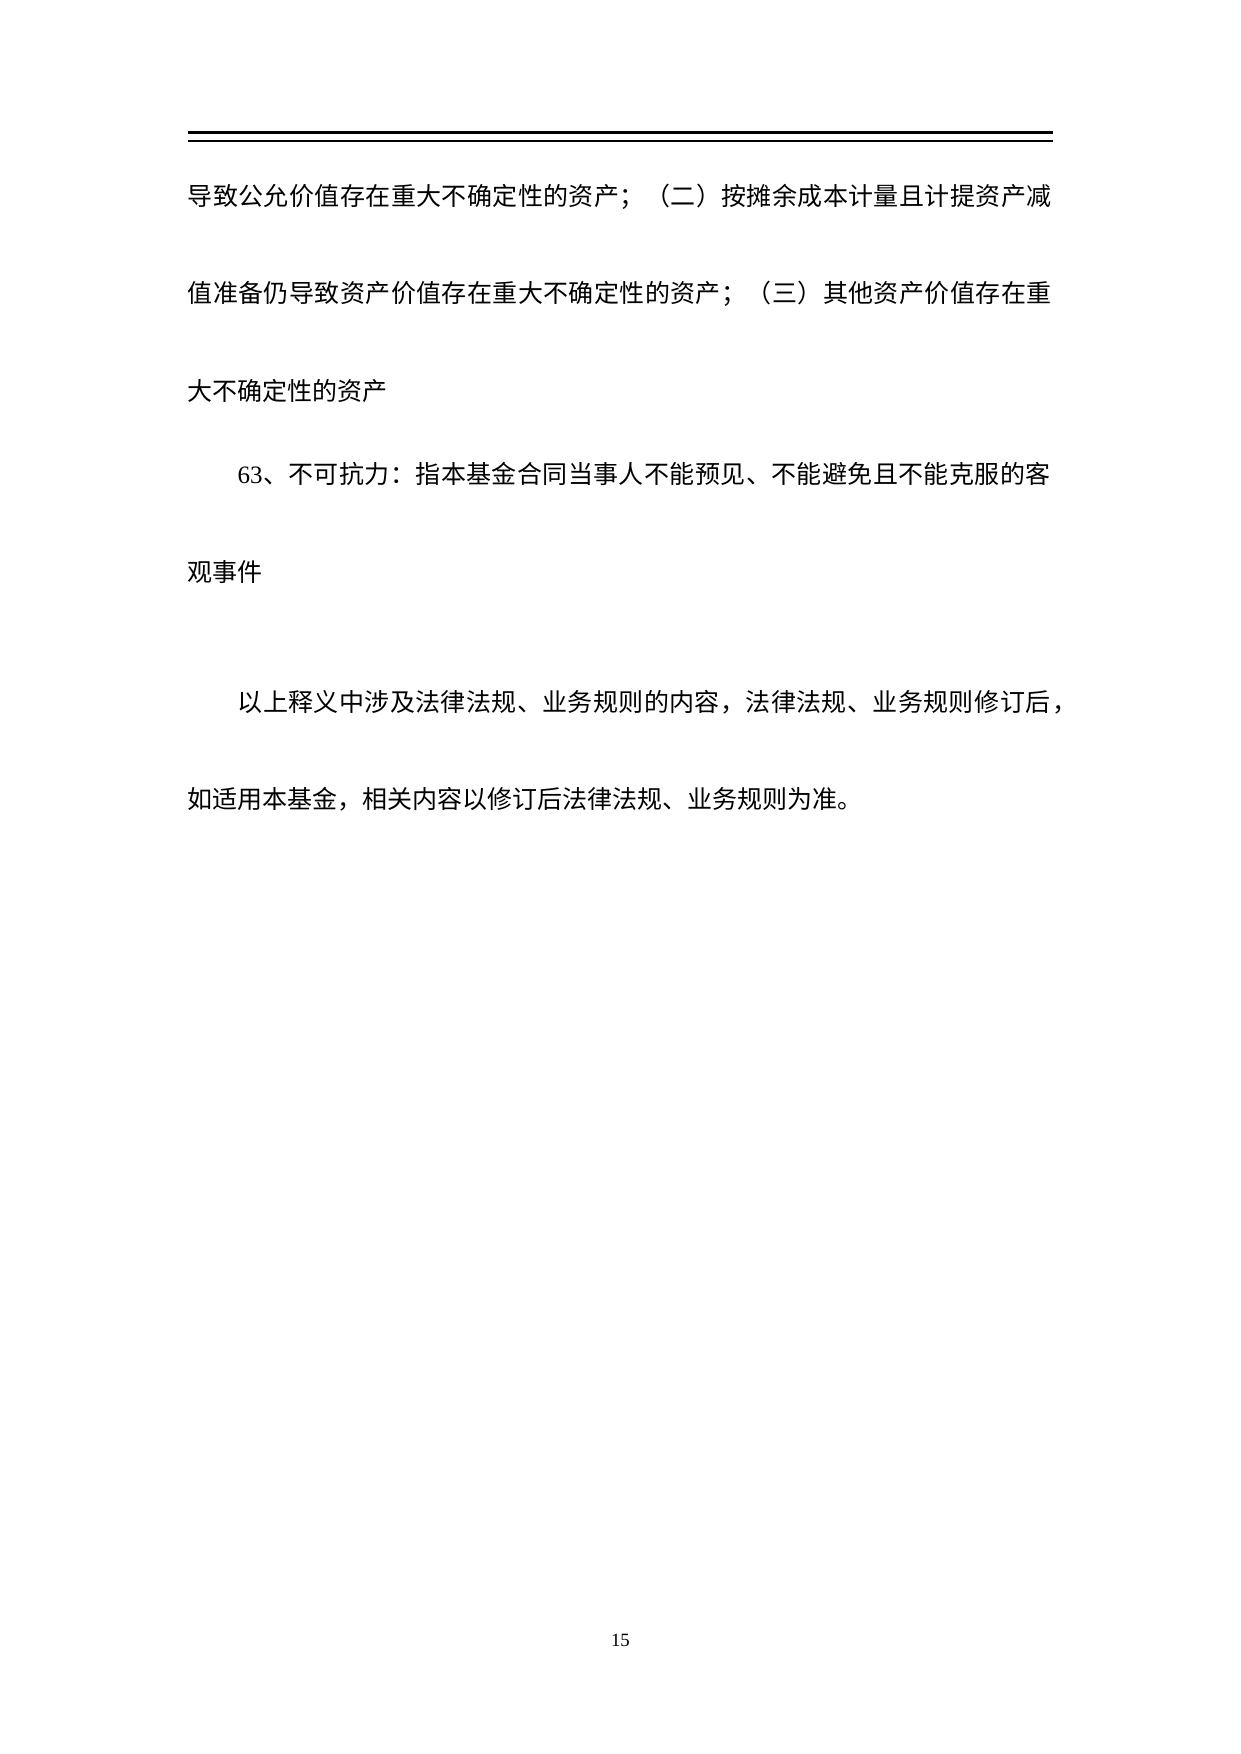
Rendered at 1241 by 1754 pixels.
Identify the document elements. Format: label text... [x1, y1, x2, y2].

text 以上释义中涉及法律法规、业务规则的内容，法律法规、业务规则修订后，如适用本基金，相关内容以修订后法律法规、业务规则为准。 [187, 668, 1053, 830]
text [187, 162, 1053, 422]
text 63、不可抗力：指本基金合同当事人不能预见、不能避免且不能克服的客观事件 [187, 440, 1053, 603]
